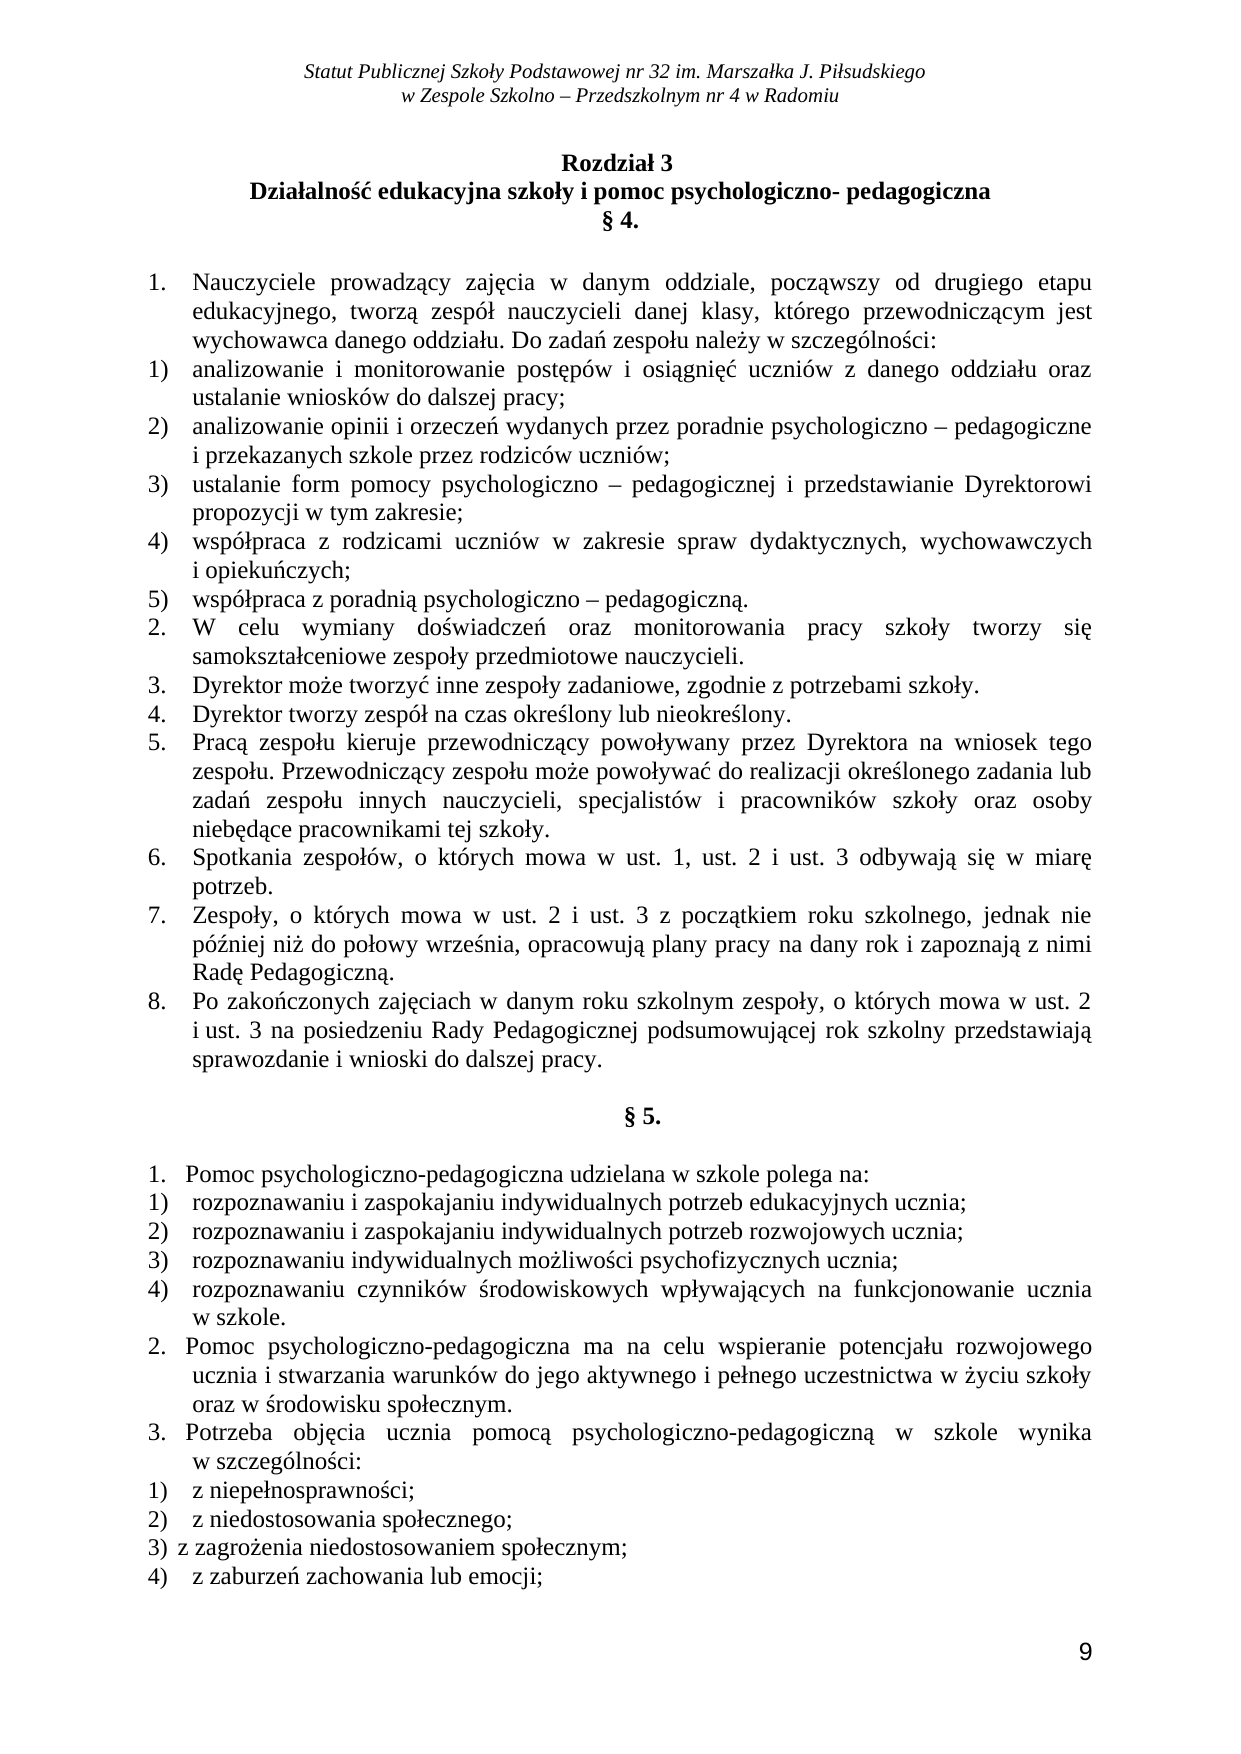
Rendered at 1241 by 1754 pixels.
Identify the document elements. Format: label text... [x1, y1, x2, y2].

list § 5. [192, 1101, 1093, 1130]
subtitle Rozdział 3 Działalność edukacyjna szkoły i pomoc psychologiczno- pedagogiczna § 4. [148, 148, 1093, 234]
list analizowanie i monitorowanie postępów i osiągnięć uczniów z danego oddziału oraz ustalanie wniosków do dalszej pracy; [148, 354, 1093, 411]
list rozpoznawaniu i zaspokajaniu indywidualnych potrzeb edukacyjnych ucznia; [148, 1187, 1093, 1216]
list z niepełnosprawności; [148, 1475, 1093, 1504]
list współpraca z poradnią psychologiczno – pedagogiczną. [148, 584, 1093, 612]
list Potrzeba objęcia ucznia pomocą psychologiczno-pedagogiczną w szkole wynika w szczególności: [148, 1417, 1093, 1475]
list rozpoznawaniu i zaspokajaniu indywidualnych potrzeb rozwojowych ucznia; [148, 1216, 1093, 1245]
list Nauczyciele prowadzący zajęcia w danym oddziale, począwszy od drugiego etapu edukacyjnego, tworzą zespół nauczycieli danej klasy, którego przewodniczącym jest wychowawca danego oddziału. Do zadań zespołu należy w szczególności: [148, 267, 1093, 354]
list Pracą zespołu kieruje przewodniczący powoływany przez Dyrektora na wniosek tego zespołu. Przewodniczący zespołu może powoływać do realizacji określonego zadania lub zadań zespołu innych nauczycieli, specjalistów i pracowników szkoły oraz osoby niebędące pracownikami tej szkoły. [148, 727, 1093, 842]
list Zespoły, o których mowa w ust. 2 i ust. 3 z początkiem roku szkolnego, jednak nie później niż do połowy września, opracowują plany pracy na dany rok i zapoznają z nimi Radę Pedagogiczną. [148, 900, 1093, 986]
list Pomoc psychologiczno-pedagogiczna udzielana w szkole polega na: [148, 1159, 1093, 1187]
list z zagrożenia niedostosowaniem społecznym; [148, 1532, 1093, 1561]
list Pomoc psychologiczno-pedagogiczna ma na celu wspieranie potencjału rozwojowego ucznia i stwarzania warunków do jego aktywnego i pełnego uczestnictwa w życiu szkoły oraz w środowisku społecznym. [148, 1331, 1093, 1417]
list Po zakończonych zajęciach w danym roku szkolnym zespoły, o których mowa w ust. 2 i ust. 3 na posiedzeniu Rady Pedagogicznej podsumowującej rok szkolny przedstawiają sprawozdanie i wnioski do dalszej pracy. [148, 986, 1093, 1072]
list W celu wymiany doświadczeń oraz monitorowania pracy szkoły tworzy się samokształceniowe zespoły przedmiotowe nauczycieli. [148, 612, 1093, 670]
list z niedostosowania społecznego; [148, 1504, 1093, 1532]
list ustalanie form pomocy psychologiczno – pedagogicznej i przedstawianie Dyrektorowi propozycji w tym zakresie; [148, 469, 1093, 526]
list współpraca z rodzicami uczniów w zakresie spraw dydaktycznych, wychowawczych i opiekuńczych; [148, 526, 1093, 584]
list Dyrektor tworzy zespół na czas określony lub nieokreślony. [148, 699, 1093, 727]
list rozpoznawaniu czynników środowiskowych wpływających na funkcjonowanie ucznia w szkole. [148, 1274, 1093, 1331]
list z zaburzeń zachowania lub emocji; [148, 1561, 1093, 1590]
list analizowanie opinii i orzeczeń wydanych przez poradnie psychologiczno – pedagogiczne i przekazanych szkole przez rodziców uczniów; [148, 411, 1093, 469]
list Dyrektor może tworzyć inne zespoły zadaniowe, zgodnie z potrzebami szkoły. [148, 670, 1093, 699]
list Spotkania zespołów, o których mowa w ust. 1, ust. 2 i ust. 3 odbywają się w miarę potrzeb. [148, 842, 1093, 900]
list rozpoznawaniu indywidualnych możliwości psychofizycznych ucznia; [148, 1245, 1093, 1274]
